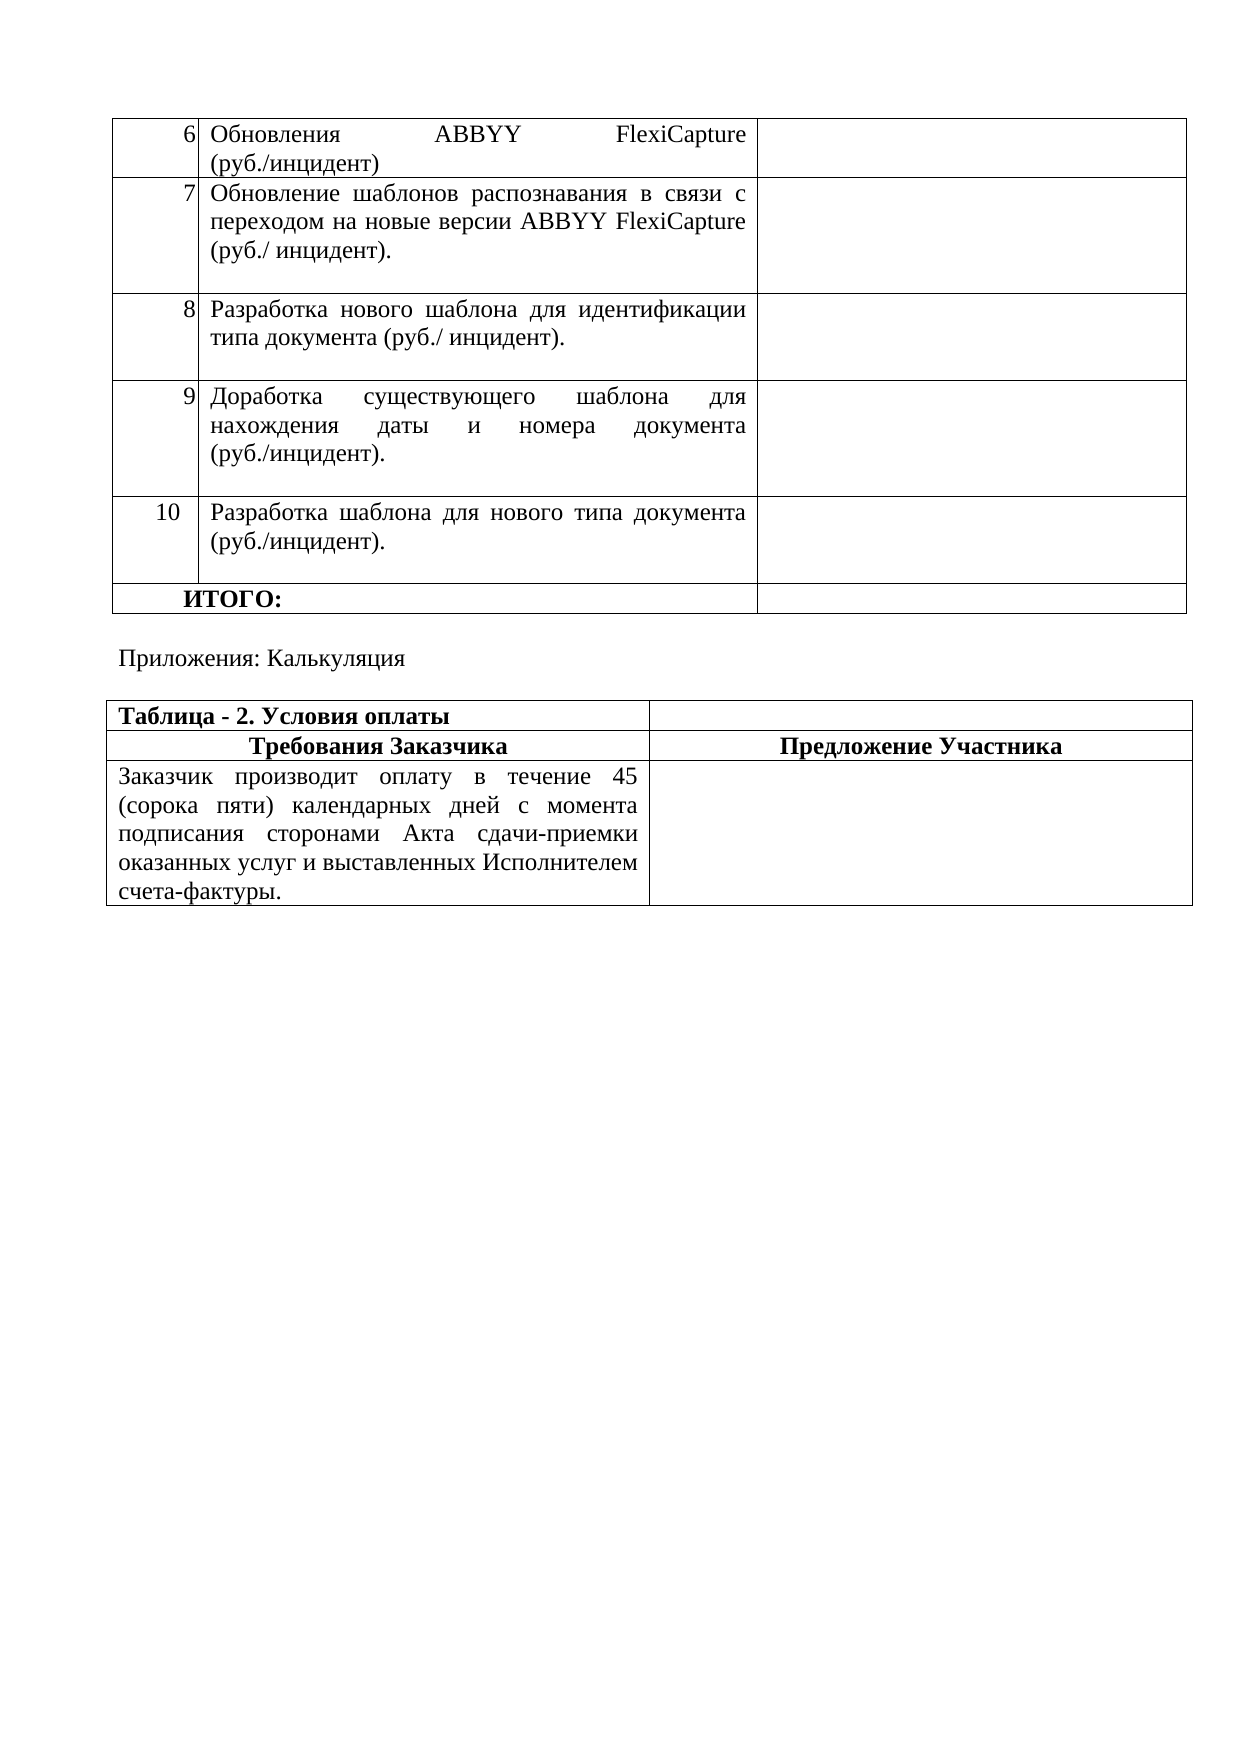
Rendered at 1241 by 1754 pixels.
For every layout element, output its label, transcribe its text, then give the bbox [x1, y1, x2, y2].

table_cell 9 [113, 381, 198, 496]
table_cell Обновления ABBYY FlexiCapture (руб./инцидент) [199, 119, 757, 177]
table_cell [758, 294, 1186, 380]
table_cell Заказчик производит оплату в течение 45 (сорока пяти) календарных дней с момента подписания сторонами Акта сдачи-приемки оказанных услуг и выставленных Исполнителем счета-фактуры. [107, 761, 649, 905]
table_cell 8 [113, 294, 198, 380]
table_cell 6 [113, 119, 198, 177]
table_cell Предложение Участника [650, 731, 1192, 760]
table_cell Требования Заказчика [107, 731, 649, 760]
text Приложения: Калькуляция [118, 643, 1181, 672]
table_cell Разработка шаблона для нового типа документа (руб./инцидент). [199, 497, 757, 583]
table_cell 7 [113, 178, 198, 293]
table_cell ИТОГО: [113, 584, 757, 613]
table_cell [758, 497, 1186, 583]
table_cell Разработка нового шаблона для идентификации типа документа (руб./ инцидент). [199, 294, 757, 380]
table_cell Обновление шаблонов распознавания в связи с переходом на новые версии ABBYY FlexiCapture (руб./ инцидент). [199, 178, 757, 293]
table_cell [758, 178, 1186, 293]
table_cell [758, 584, 1186, 613]
table_header [650, 701, 1192, 730]
table_cell [758, 119, 1186, 177]
table_cell 10 [113, 497, 198, 583]
table_cell [650, 761, 1192, 905]
table_cell Доработка существующего шаблона для нахождения даты и номера документа (руб./инцидент). [199, 381, 757, 496]
table_cell [758, 381, 1186, 496]
table_header Таблица - 2. Условия оплаты [107, 701, 649, 730]
